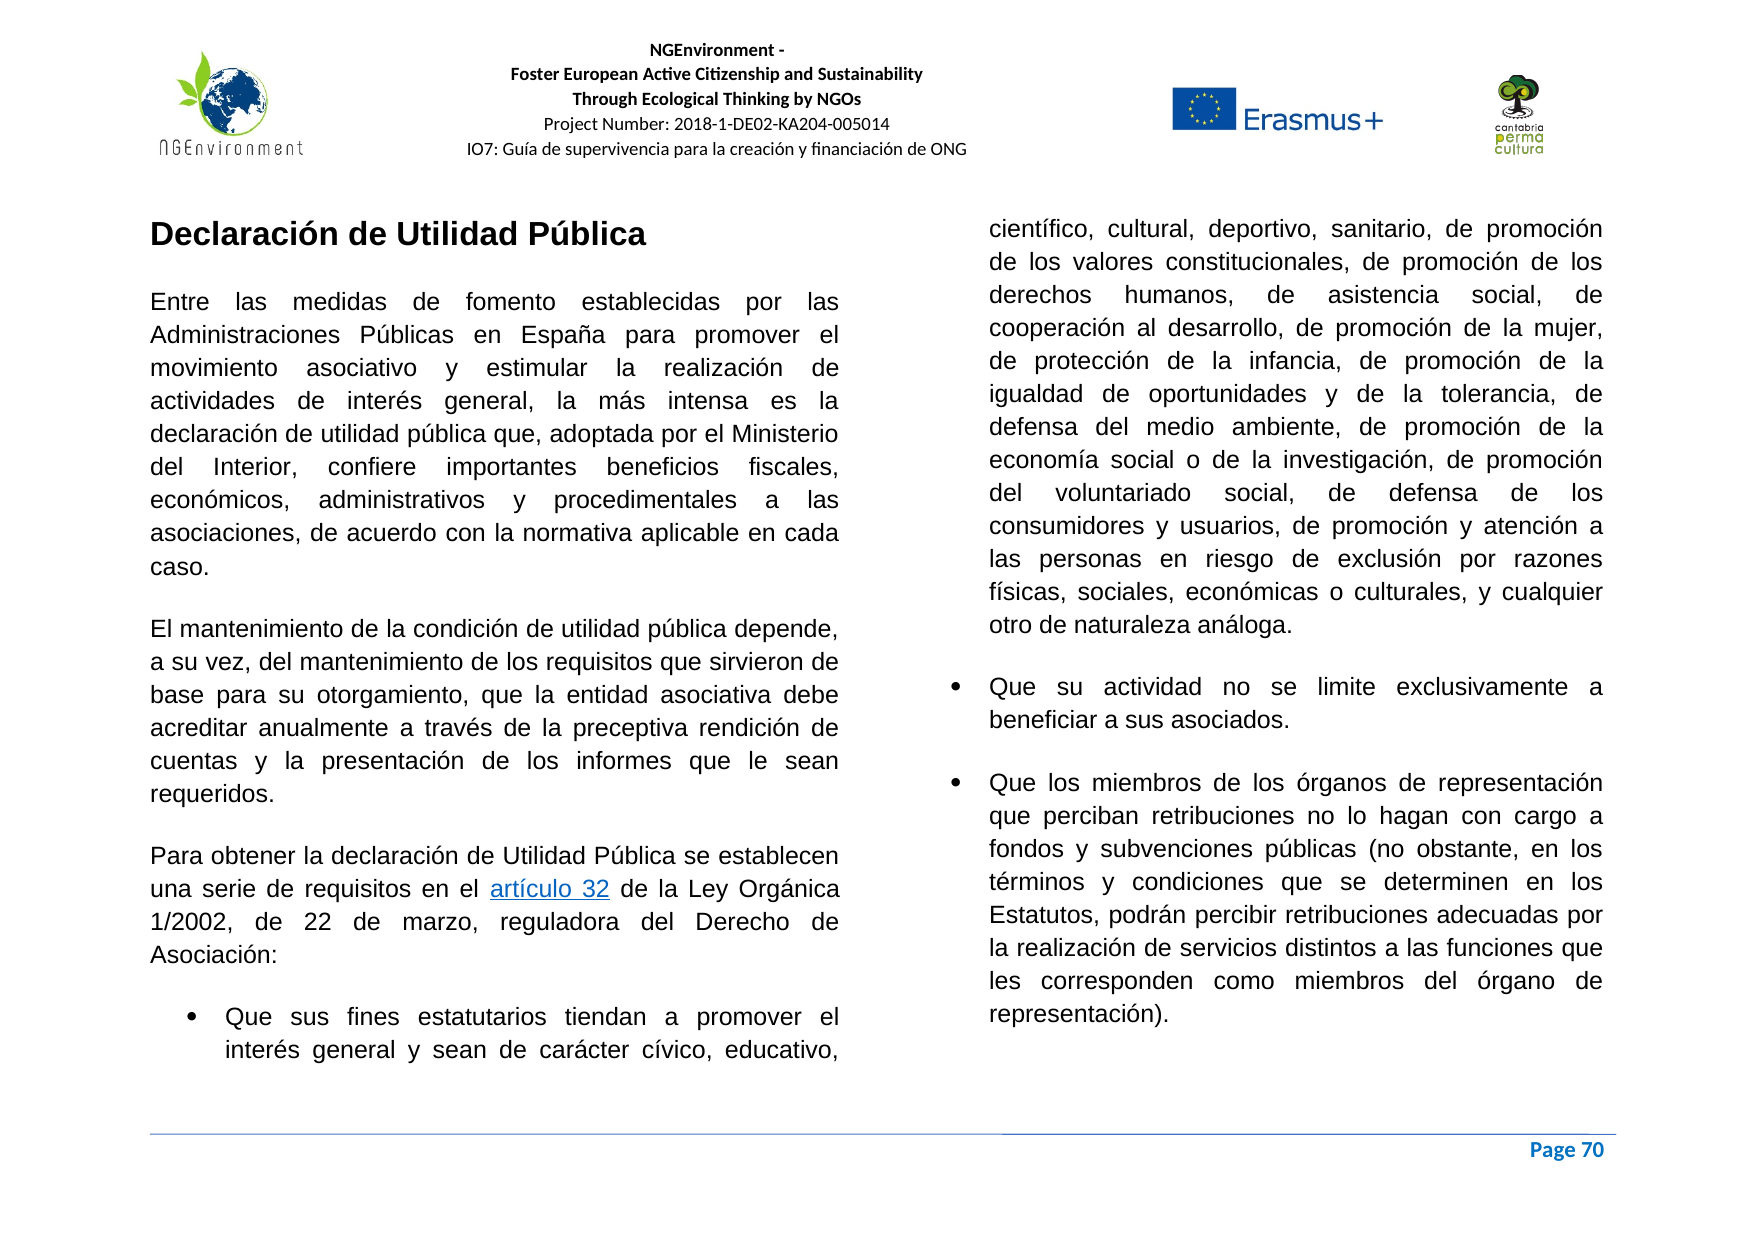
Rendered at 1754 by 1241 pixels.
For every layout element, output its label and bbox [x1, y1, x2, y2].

picture [150, 21, 312, 184]
picture [1160, 75, 1395, 142]
picture [1495, 75, 1543, 155]
